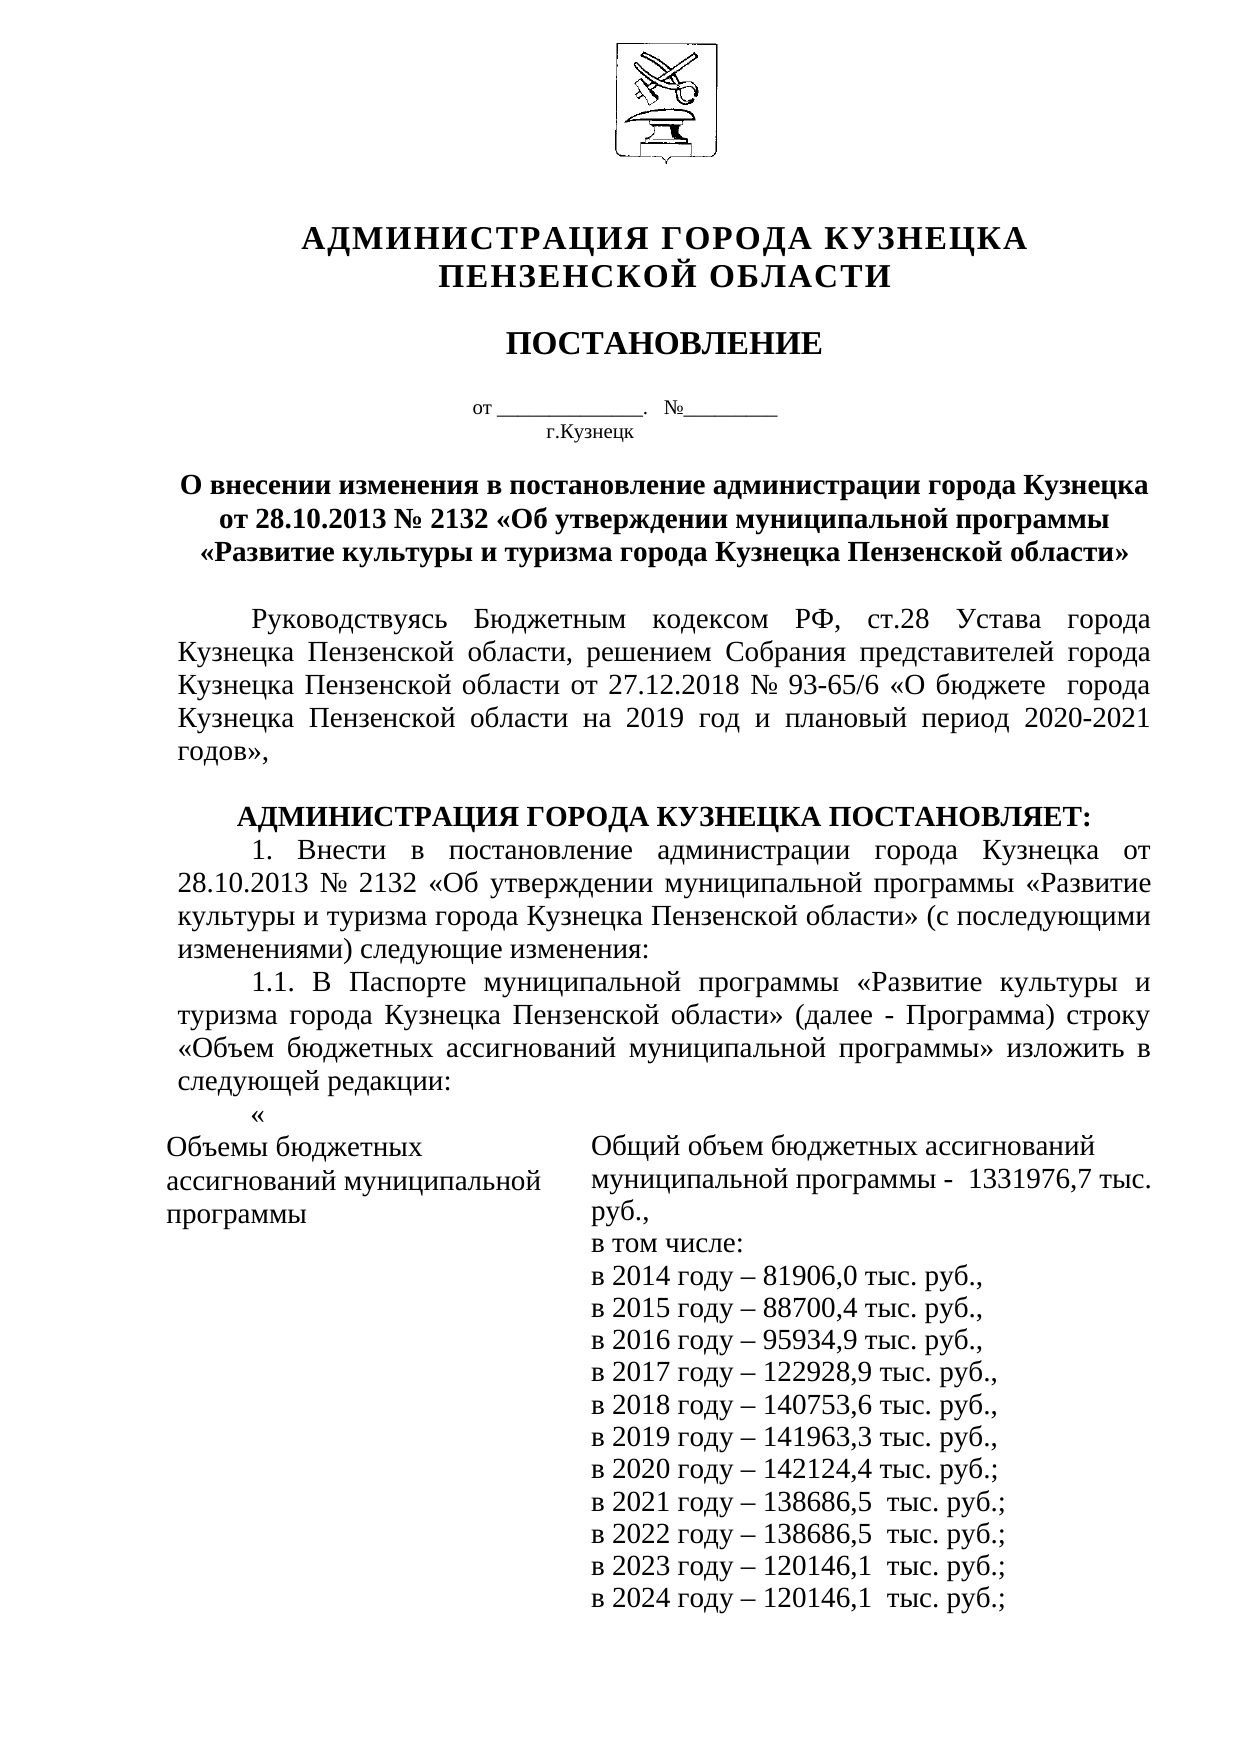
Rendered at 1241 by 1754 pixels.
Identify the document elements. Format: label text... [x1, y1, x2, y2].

text Руководствуясь Бюджетным кодексом РФ, ст.28 Устава города Кузнецка Пензенской области, решением Собрания представителей города Кузнецка Пензенской области от 27.12.2018 № 93-65/6 «О бюджете города Кузнецка Пензенской области на 2019 год и плановый период 2020-2021 годов», [177, 602, 1152, 767]
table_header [580, 1130, 1170, 1614]
text от ______________. №_________ [398, 395, 1152, 419]
text АДМИНИСТРАЦИЯ ГОРОДА КУЗНЕЦКА [177, 218, 1152, 256]
title О внесении изменения в постановление администрации города Кузнецка от 28.10.2013 № 2132 «Об утверждении муниципальной программы «Развитие культуры и туризма города Кузнецка Пензенской области» [177, 467, 1152, 568]
text « [177, 1097, 1152, 1130]
text 1. Внести в постановление администрации города Кузнецка от 28.10.2013 № 2132 «Об утверждении муниципальной программы «Развитие культуры и туризма города Кузнецка Пензенской области» (с последующими изменениями) следующие изменения: [177, 833, 1152, 965]
text г.Кузнецк [472, 419, 1152, 443]
text ПЕНЗЕНСКОЙ ОБЛАСТИ [177, 256, 1152, 295]
text АДМИНИСТРАЦИЯ ГОРОДА КУЗНЕЦКА ПОСТАНОВЛЯЕТ: [177, 800, 1152, 833]
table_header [155, 1130, 579, 1614]
title ПОСТАНОВЛЕНИЕ [177, 323, 1152, 362]
text 1.1. В Паспорте муниципальной программы «Развитие культуры и туризма города Кузнецка Пензенской области» (далее - Программа) строку «Объем бюджетных ассигнований муниципальной программы» изложить в следующей редакции: [177, 965, 1152, 1097]
picture [608, 37, 718, 172]
